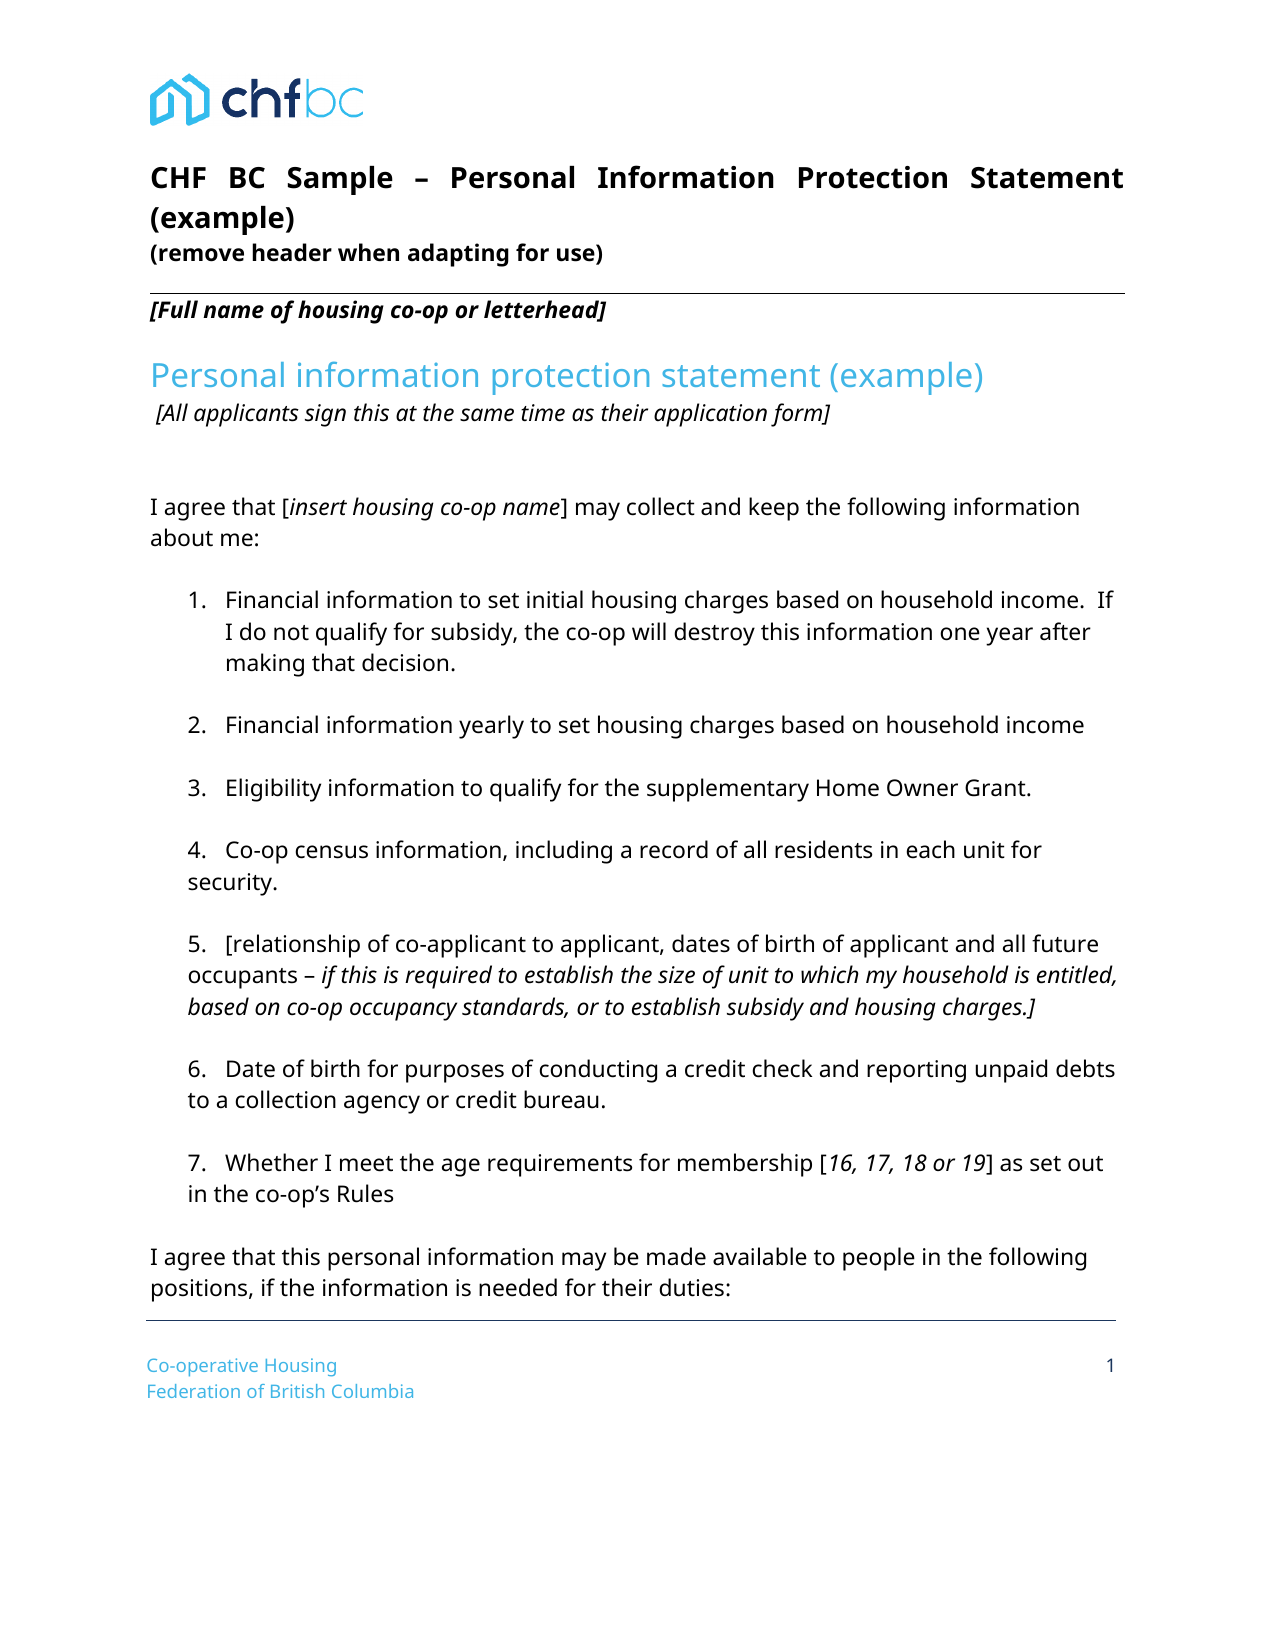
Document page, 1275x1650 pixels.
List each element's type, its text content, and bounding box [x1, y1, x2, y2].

text 2. Financial information yearly to set housing charges based on household income [187, 709, 1125, 741]
list Financial information to set initial housing charges based on household income. If I do not qualify for subsidy, the co-op will destroy this information one year after making that decision. [187, 584, 1125, 678]
text 5. [relationship of co-applicant to applicant, dates of birth of applicant and all future occupants – if this is required to establish the size of unit to which my household is entitled, based on co-op occupancy standards, or to establish subsidy and housing charges.] [187, 928, 1125, 1022]
picture [150, 73, 363, 126]
subtitle Personal information protection statement (example) [150, 351, 1125, 397]
text 4. Co-op census information, including a record of all residents in each unit for security. [187, 834, 1125, 897]
text 6. Date of birth for purposes of conducting a credit check and reporting unpaid debts to a collection agency or credit bureau. [187, 1053, 1125, 1116]
text 3. Eligibility information to qualify for the supplementary Home Owner Grant. [187, 772, 1125, 803]
text 7. Whether I meet the age requirements for membership [16, 17, 18 or 19] as set out in the co-op’s Rules [187, 1147, 1125, 1209]
text I agree that this personal information may be made available to people in the following positions, if the information is needed for their duties: [150, 1241, 1125, 1303]
text [All applicants sign this at the same time as their application form] [150, 397, 1125, 428]
text [Full name of housing co-op or letterhead] [150, 294, 1125, 351]
text I agree that [insert housing co-op name] may collect and keep the following information about me: [150, 491, 1125, 553]
